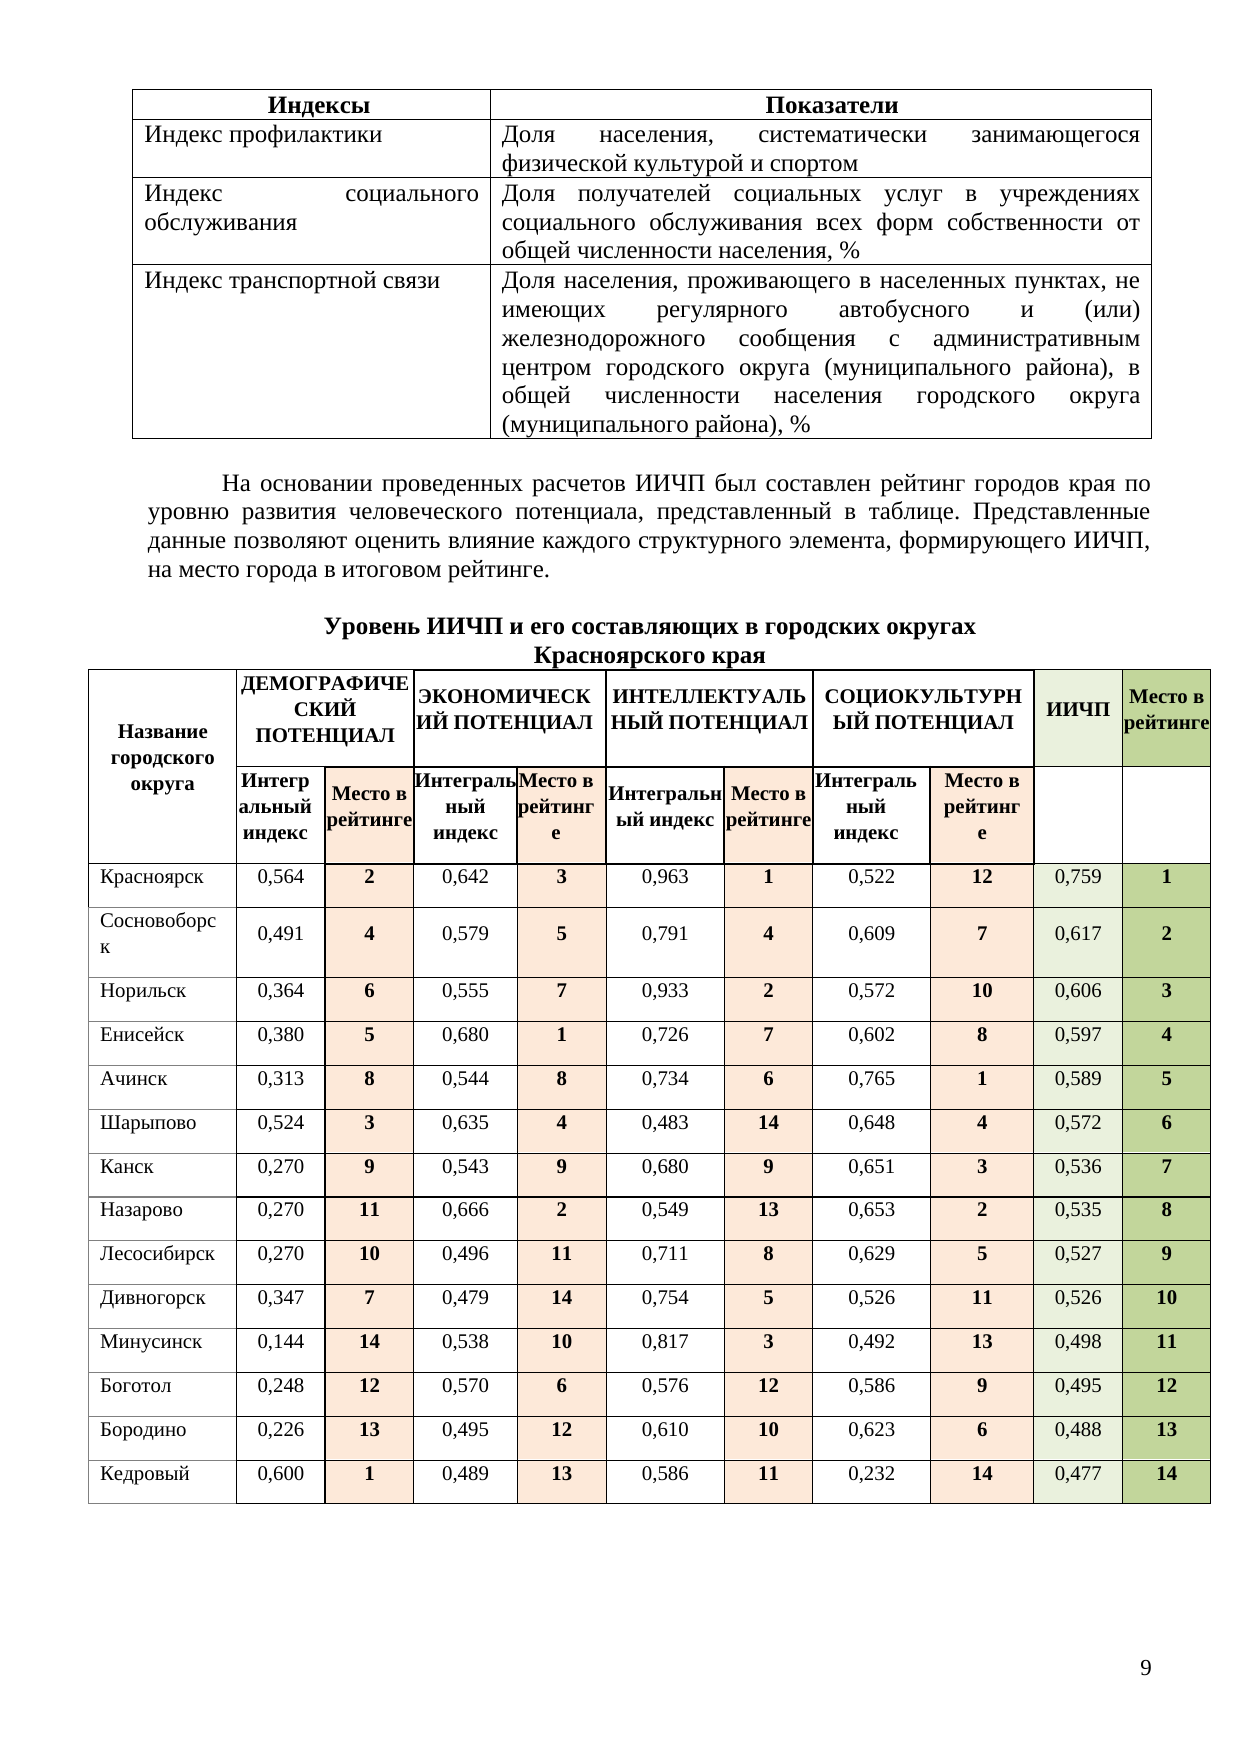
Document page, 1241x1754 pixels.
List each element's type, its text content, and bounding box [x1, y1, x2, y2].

table_cell 0,492 [813, 1329, 930, 1372]
table_cell 4 [1123, 1022, 1210, 1065]
table_cell 0,602 [813, 1022, 930, 1065]
table_cell 0,572 [1034, 1110, 1122, 1152]
table_cell Интегральный индекс [814, 768, 929, 862]
table_cell 10 [1123, 1285, 1210, 1328]
table_cell 0,642 [414, 865, 517, 907]
table_cell 0,651 [813, 1154, 930, 1196]
table_cell 12 [931, 865, 1033, 907]
table_cell 0,526 [813, 1285, 930, 1328]
table_cell 0,623 [813, 1417, 930, 1459]
table_cell 13 [1123, 1417, 1210, 1459]
table_cell 0,527 [1034, 1241, 1122, 1284]
table_cell 0,380 [237, 1022, 324, 1065]
table_cell Индекс профилактики [133, 120, 490, 177]
table_cell 0,726 [607, 1022, 724, 1065]
table_cell Боготол [89, 1373, 236, 1416]
table_cell 10 [931, 978, 1033, 1021]
table_cell 1 [326, 1461, 413, 1503]
table_cell 0,589 [1034, 1066, 1122, 1109]
table_cell 0,680 [414, 1022, 517, 1065]
table_cell 3 [518, 865, 606, 907]
table_cell 4 [725, 908, 812, 977]
table_cell 0,610 [607, 1417, 724, 1459]
table_cell 0,600 [237, 1461, 324, 1503]
table_cell 0,648 [813, 1110, 930, 1152]
table_cell 14 [1123, 1461, 1210, 1503]
table_cell 12 [1123, 1373, 1210, 1416]
table_cell 0,536 [1034, 1154, 1122, 1196]
table_header ИИЧП [1035, 670, 1122, 766]
table_cell 11 [931, 1285, 1033, 1328]
table_cell 13 [725, 1198, 812, 1240]
table_cell 0,572 [813, 978, 930, 1021]
table_cell Доля населения, систематически занимающегося физической культурой и спортом [491, 120, 1151, 177]
table_cell Доля населения, проживающего в населенных пунктах, не имеющих регулярного автобусного и (или) железнодорожного сообщения с административным центром городского округа (муниципального района), в общей численности населения городского округа (муниципального района), % [491, 265, 1151, 438]
table_cell 0,653 [813, 1198, 930, 1240]
table_cell 0,522 [813, 865, 930, 907]
table_cell 0,586 [813, 1373, 930, 1416]
table_cell 5 [1123, 1066, 1210, 1109]
table_cell 0,543 [414, 1154, 517, 1196]
table_cell 0,549 [607, 1198, 724, 1240]
table_cell [1123, 767, 1210, 862]
table_header Место в рейтинге [1123, 670, 1210, 766]
table_cell 0,734 [607, 1066, 724, 1109]
table_cell 2 [725, 978, 812, 1021]
table_cell 0,498 [1034, 1329, 1122, 1372]
table_cell 1 [1123, 864, 1210, 907]
table_cell Индекс транспортной связи [133, 265, 490, 438]
table_cell 0,364 [237, 978, 324, 1021]
table_cell 12 [518, 1417, 606, 1459]
table_header ДЕМОГРАФИЧЕСКИЙ ПОТЕНЦИАЛ [237, 670, 413, 766]
table_cell 1 [518, 1022, 606, 1065]
table_cell 0,579 [414, 908, 517, 977]
table_cell 6 [518, 1373, 606, 1416]
table_cell 10 [326, 1241, 413, 1284]
table_cell Ачинск [89, 1066, 236, 1109]
table_cell 0,570 [414, 1373, 517, 1416]
table_cell 0,765 [813, 1066, 930, 1109]
table_cell Место в рейтинге [931, 768, 1033, 862]
table_cell 0,270 [237, 1154, 324, 1196]
table_header ИНТЕЛЛЕКТУАЛЬНЫЙ ПОТЕНЦИАЛ [607, 671, 812, 766]
table_cell Интегральный индекс [607, 768, 723, 862]
table_cell 0,347 [237, 1285, 324, 1328]
table_cell Индекс социального обслуживания [133, 178, 490, 264]
table_cell 7 [518, 978, 606, 1021]
table_cell 0,495 [414, 1417, 517, 1459]
table_cell [1035, 767, 1122, 862]
table_cell 0,524 [237, 1110, 324, 1152]
table_cell Шарыпово [89, 1110, 236, 1152]
table_cell 0,270 [237, 1241, 324, 1284]
table_cell 0,680 [607, 1154, 724, 1196]
table_cell Дивногорск [89, 1285, 236, 1328]
table_cell 9 [931, 1373, 1033, 1416]
table_cell 2 [326, 865, 413, 907]
table_cell 4 [518, 1110, 606, 1152]
table_cell 2 [1123, 908, 1210, 977]
table_cell 0,248 [237, 1373, 324, 1416]
table_cell 0,791 [607, 908, 724, 977]
table_cell 0,629 [813, 1241, 930, 1284]
table_cell 0,759 [1034, 864, 1122, 907]
table_cell 0,538 [414, 1329, 517, 1372]
table_cell 4 [931, 1110, 1033, 1152]
table_cell 9 [518, 1154, 606, 1196]
table_cell 8 [518, 1066, 606, 1109]
table_cell Место в рейтинге [326, 768, 413, 862]
table_cell 10 [725, 1417, 812, 1459]
table_header Название городского округа [89, 670, 236, 862]
table_cell 2 [931, 1198, 1033, 1240]
table_cell 0,535 [1034, 1198, 1122, 1240]
table_cell Бородино [89, 1417, 236, 1459]
table_cell 7 [326, 1285, 413, 1328]
table_cell 0,666 [414, 1198, 517, 1240]
table_header Индексы [133, 90, 490, 118]
table_cell Доля получателей социальных услуг в учреждениях социального обслуживания всех форм собственности от общей численности населения, % [491, 178, 1151, 264]
table_cell 14 [518, 1285, 606, 1328]
table_header ЭКОНОМИЧЕСКИЙ ПОТЕНЦИАЛ [415, 671, 605, 766]
table_cell 9 [725, 1154, 812, 1196]
text На основании проведенных расчетов ИИЧП был составлен рейтинг городов края по уровню развития человеческого потенциала, представленный в таблице. Представленные данные позволяют оценить влияние каждого структурного элемента, формирующего ИИЧП, на место города в итоговом рейтинге. [148, 468, 1152, 583]
table_cell Назарово [89, 1198, 236, 1240]
table_cell 0,496 [414, 1241, 517, 1284]
table_cell 7 [725, 1022, 812, 1065]
table_cell Лесосибирск [89, 1241, 236, 1284]
text Красноярского края [148, 640, 1152, 669]
table_cell 8 [1123, 1198, 1210, 1240]
table_cell 3 [326, 1110, 413, 1152]
table_cell 12 [725, 1373, 812, 1416]
table_cell 14 [326, 1329, 413, 1372]
table_cell 0,489 [414, 1461, 517, 1503]
table_cell Место в рейтинге [725, 768, 812, 862]
table_cell 0,576 [607, 1373, 724, 1416]
table_cell Кедровый [89, 1461, 236, 1503]
table_cell 0,586 [607, 1461, 724, 1503]
table_cell Канск [89, 1154, 236, 1196]
table_cell 11 [725, 1461, 812, 1503]
table_cell 0,477 [1034, 1461, 1122, 1503]
table_cell 0,564 [237, 864, 324, 907]
table_cell 0,635 [414, 1110, 517, 1152]
table_cell Норильск [89, 978, 236, 1021]
table_cell 0,817 [607, 1329, 724, 1372]
table_cell 14 [931, 1461, 1033, 1503]
table_cell 0,526 [1034, 1285, 1122, 1328]
table_cell 0,479 [414, 1285, 517, 1328]
table_header СОЦИОКУЛЬТУРНЫЙ ПОТЕНЦИАЛ [814, 671, 1033, 766]
table_cell 5 [931, 1241, 1033, 1284]
table_cell 2 [518, 1198, 606, 1240]
table_cell 0,963 [607, 865, 724, 907]
table_cell 4 [326, 908, 413, 977]
table_cell Енисейск [89, 1022, 236, 1065]
table_cell 11 [1123, 1329, 1210, 1372]
table_cell 0,609 [813, 908, 930, 977]
table_cell 13 [931, 1329, 1033, 1372]
table_cell 0,270 [237, 1198, 324, 1240]
table_cell 7 [1123, 1154, 1210, 1196]
table_cell 5 [518, 908, 606, 977]
table_cell 1 [931, 1066, 1033, 1109]
table_cell 0,144 [237, 1329, 324, 1372]
table_cell 0,606 [1034, 978, 1122, 1021]
table_cell 10 [518, 1329, 606, 1372]
table_cell 0,555 [414, 978, 517, 1021]
table_cell 0,232 [813, 1461, 930, 1503]
table_cell Минусинск [89, 1329, 236, 1372]
table_header Показатели [491, 90, 1151, 118]
table_cell 0,491 [237, 908, 324, 977]
table_cell 9 [1123, 1241, 1210, 1284]
table_cell 13 [326, 1417, 413, 1459]
table_cell 5 [326, 1022, 413, 1065]
table_cell Интегральный индекс [237, 767, 324, 862]
table_cell 3 [1123, 978, 1210, 1021]
table_cell 11 [518, 1241, 606, 1284]
table_cell 0,226 [237, 1417, 324, 1459]
table_cell 0,617 [1034, 908, 1122, 977]
table_cell 8 [326, 1066, 413, 1109]
table_cell 0,313 [237, 1066, 324, 1109]
table_cell 6 [1123, 1110, 1210, 1152]
table_cell 0,483 [607, 1110, 724, 1152]
table_cell 0,488 [1034, 1417, 1122, 1459]
table_cell Место в рейтинге [518, 768, 605, 862]
table_cell 3 [725, 1329, 812, 1372]
table_cell 0,544 [414, 1066, 517, 1109]
table_cell 0,711 [607, 1241, 724, 1284]
table_cell 1 [725, 865, 812, 907]
table_cell 8 [725, 1241, 812, 1284]
table_cell 9 [326, 1154, 413, 1196]
table_cell Красноярск [89, 864, 236, 907]
table_cell Интегральный индекс [415, 768, 516, 862]
table_cell 0,754 [607, 1285, 724, 1328]
table_cell 3 [931, 1154, 1033, 1196]
table_cell 13 [518, 1461, 606, 1503]
text Уровень ИИЧП и его составляющих в городских округах [148, 611, 1152, 640]
table_cell 6 [725, 1066, 812, 1109]
table_cell 7 [931, 908, 1033, 977]
table_cell 0,933 [607, 978, 724, 1021]
table_cell 6 [326, 978, 413, 1021]
table_cell 0,597 [1034, 1022, 1122, 1065]
table_cell Сосновоборск [89, 908, 236, 977]
table_cell 0,495 [1034, 1373, 1122, 1416]
table_cell 6 [931, 1417, 1033, 1459]
table_cell 14 [725, 1110, 812, 1152]
table_cell 11 [326, 1198, 413, 1240]
table_cell 5 [725, 1285, 812, 1328]
table_cell 8 [931, 1022, 1033, 1065]
table_cell 12 [326, 1373, 413, 1416]
